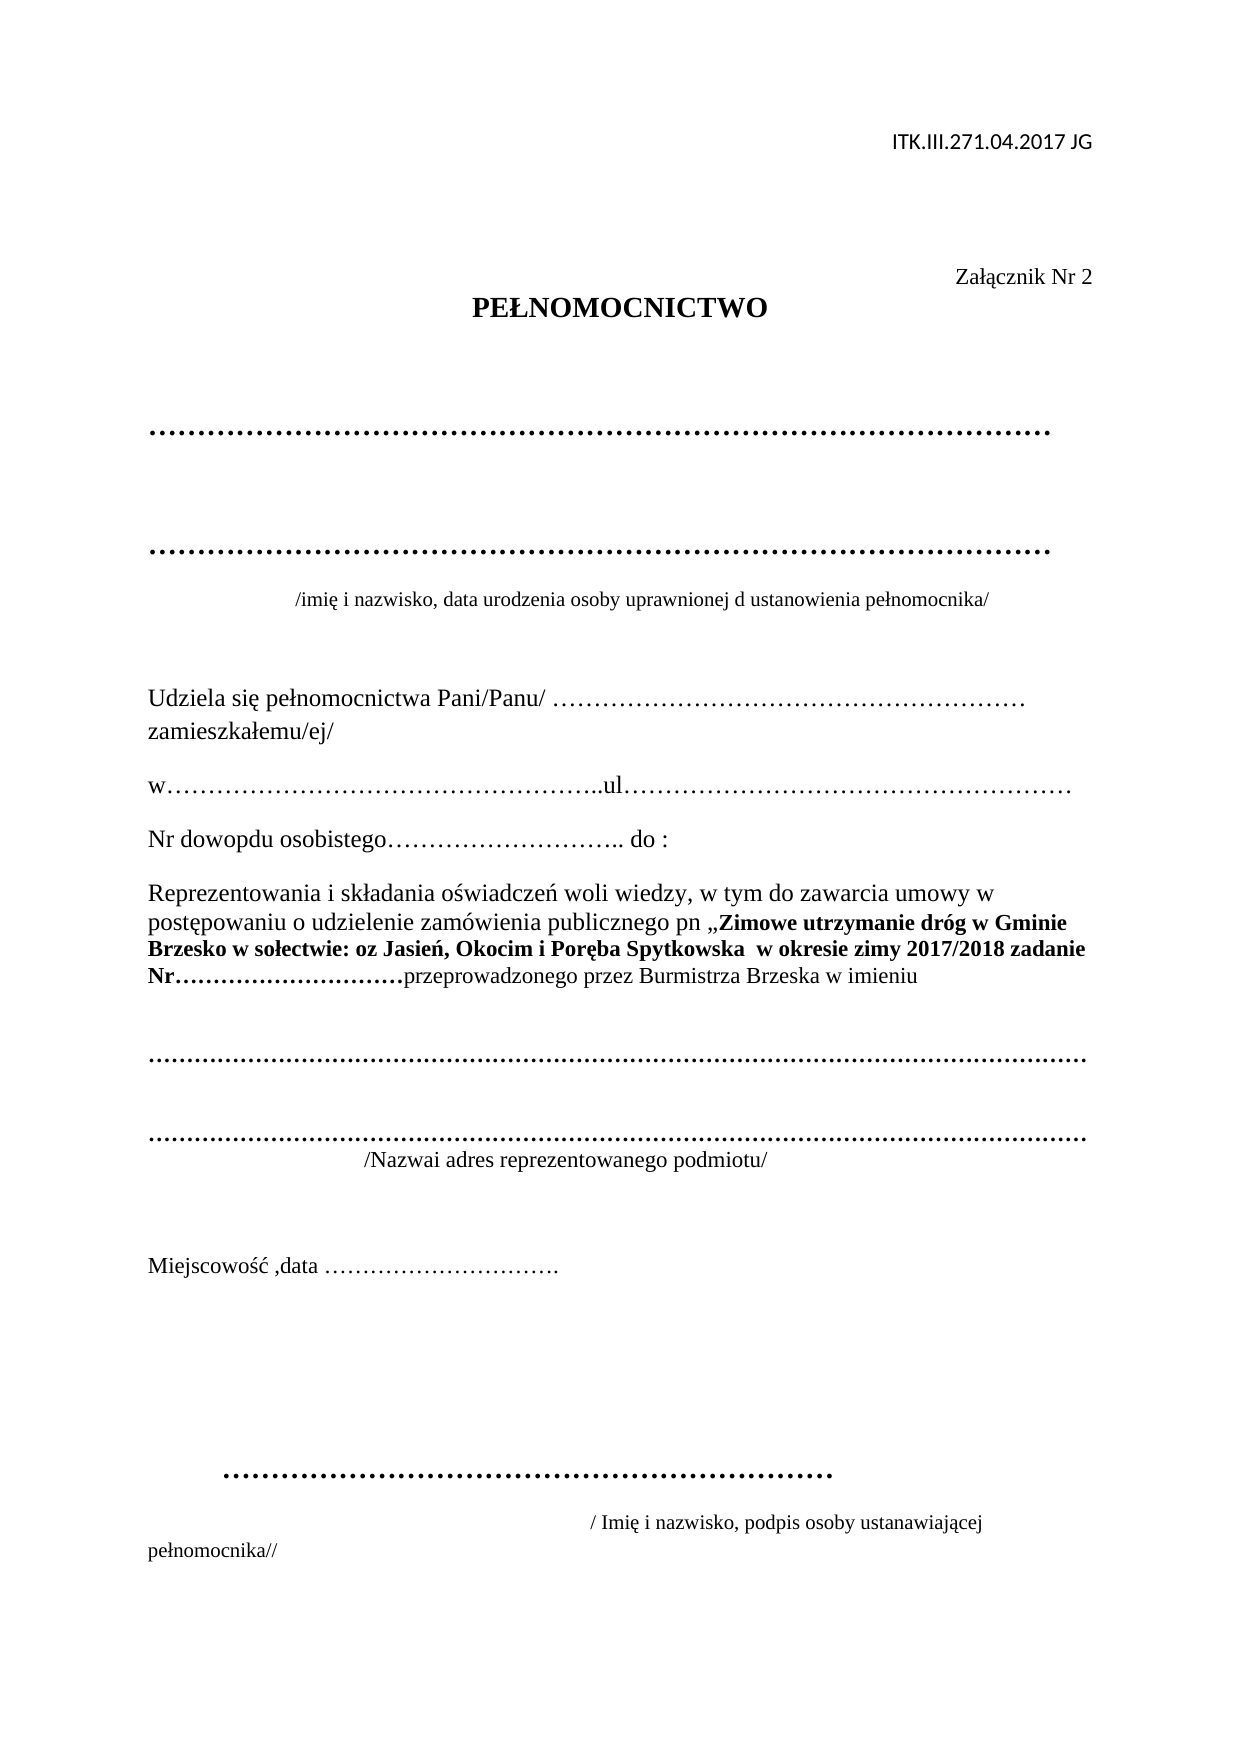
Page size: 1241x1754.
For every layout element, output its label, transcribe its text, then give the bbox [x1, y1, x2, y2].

text …………………………………………………………………………………………………………… [148, 1041, 1093, 1067]
text …………………………………………………………………………………………………………… [148, 1120, 1093, 1146]
text /Nazwai adres reprezentowanego podmiotu/ [148, 1146, 1093, 1173]
text ………………………………………………………………………………… [148, 527, 1093, 561]
text PEŁNOMOCNICTWO [148, 290, 1093, 323]
text Załącznik Nr 2 [148, 263, 1093, 290]
text ………………………………………………………………………………… [148, 408, 1093, 442]
text /imię i nazwisko, data urodzenia osoby uprawnionej d ustanowienia pełnomocnika/ [221, 587, 1093, 611]
text Udziela się pełnomocnictwa Pani/Panu/ ………………………………………………… zamieszkałemu/ej/ [148, 683, 1093, 745]
text w……………………………………………..ul……………………………………………… [148, 770, 1093, 799]
text / Imię i nazwisko, podpis osoby ustanawiającej pełnomocnika// [148, 1510, 1093, 1562]
text Nr dowopdu osobistego……………………….. do : [148, 824, 1093, 853]
text ……………………………………………………… [148, 1418, 1093, 1484]
text Miejscowość ,data …………………………. [148, 1252, 1093, 1278]
text Reprezentowania i składania oświadczeń woli wiedzy, w tym do zawarcia umowy w postępowaniu o udzielenie zamówienia publicznego pn „Zimowe utrzymanie dróg w Gminie Brzesko w sołectwie: oz Jasień, Okocim i Poręba Spytkowska w okresie zimy 2017/2018 zadanie Nr…………………………przeprowadzonego przez Burmistrza Brzeska w imieniu [148, 878, 1093, 988]
